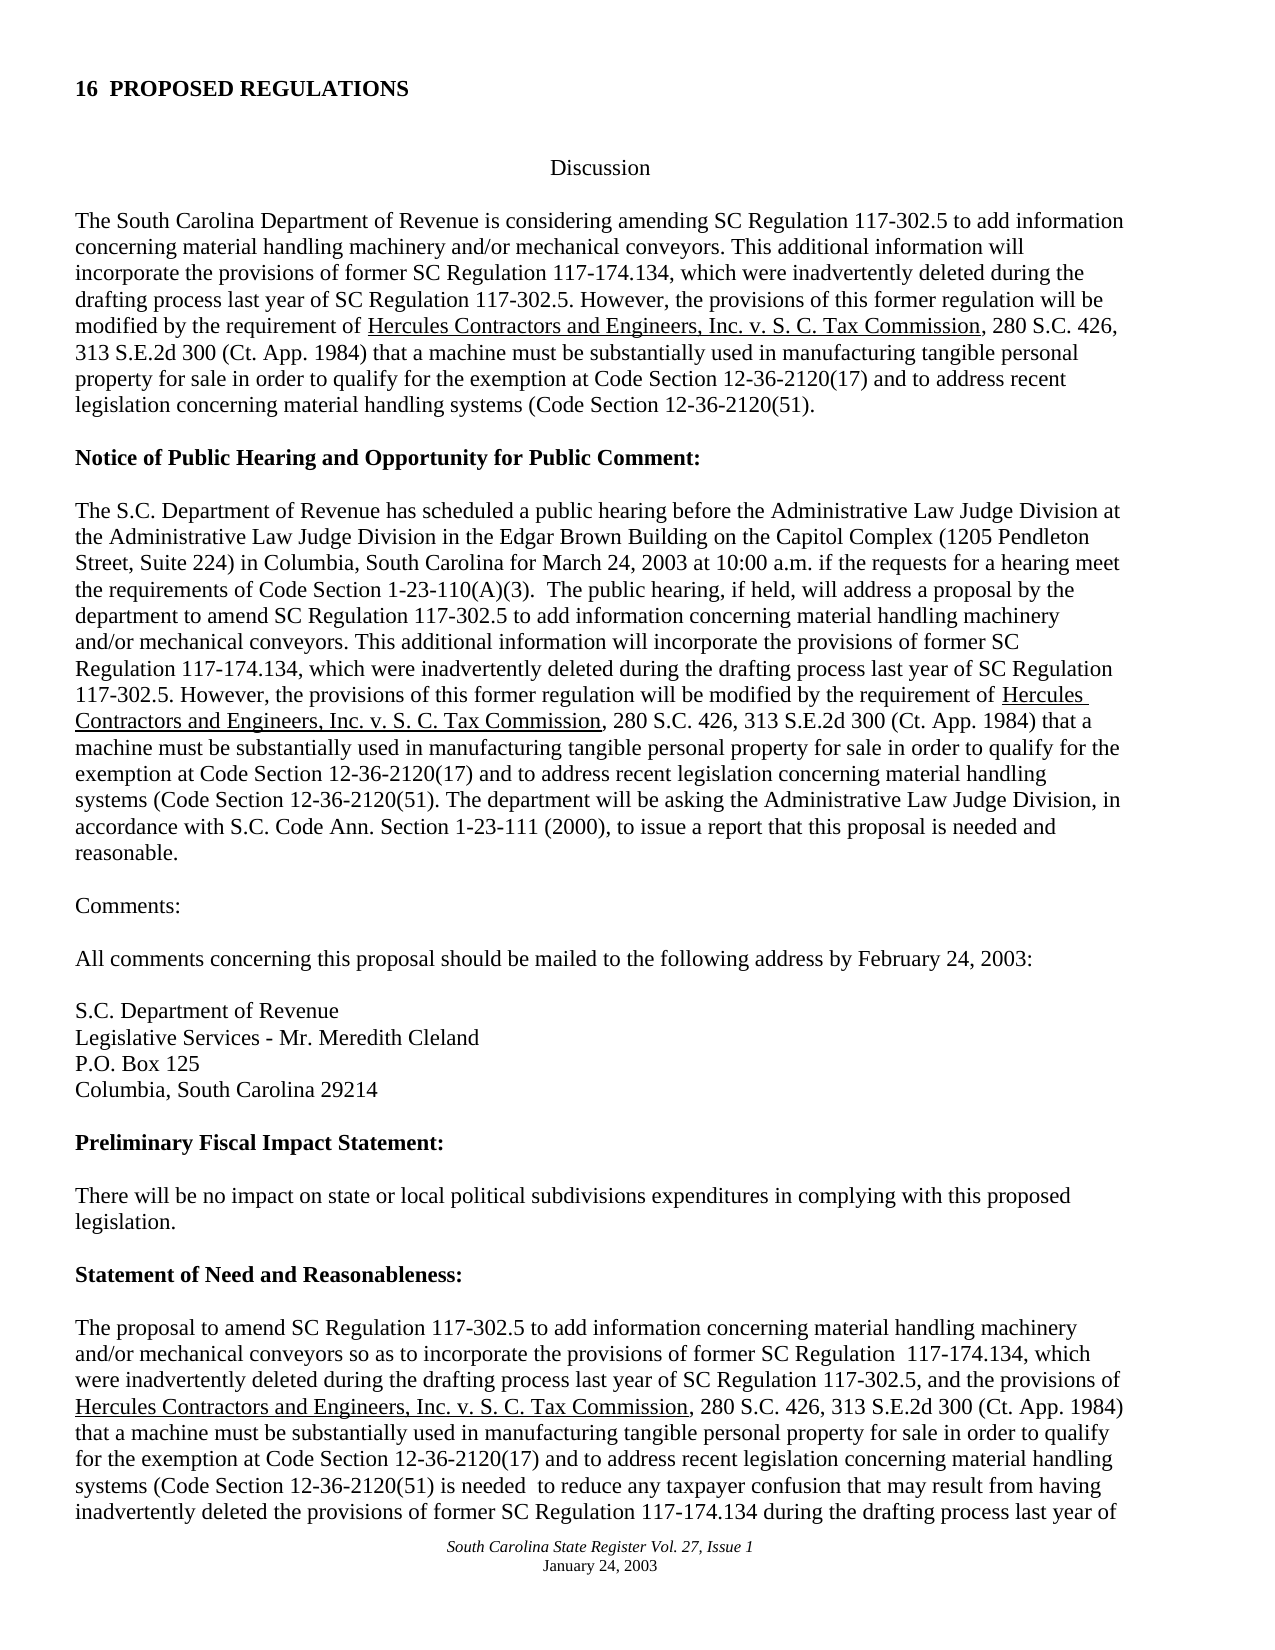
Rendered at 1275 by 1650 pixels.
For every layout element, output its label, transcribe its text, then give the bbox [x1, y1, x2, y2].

text There will be no impact on state or local political subdivisions expenditures in complying with this proposed legislation. [75, 1182, 1125, 1234]
text Notice of Public Hearing and Opportunity for Public Comment: [75, 444, 1125, 470]
text Statement of Need and Reasonableness: [75, 1261, 1125, 1287]
text P.O. Box 125 [75, 1050, 1125, 1076]
text The South Carolina Department of Revenue is considering amending SC Regulation 117-302.5 to add information concerning material handling machinery and/or mechanical conveyors. This additional information will incorporate the provisions of former SC Regulation 117-174.134, which were inadvertently deleted during the drafting process last year of SC Regulation 117-302.5. However, the provisions of this former regulation will be modified by the requirement of Hercules Contractors and Engineers, Inc. v. S. C. Tax Commission, 280 S.C. 426, 313 S.E.2d 300 (Ct. App. 1984) that a machine must be substantially used in manufacturing tangible personal property for sale in order to qualify for the exemption at Code Section 12-36-2120(17) and to address recent legislation concerning material handling systems (Code Section 12-36-2120(51). [75, 207, 1125, 418]
text Preliminary Fiscal Impact Statement: [75, 1129, 1125, 1156]
text The S.C. Department of Revenue has scheduled a public hearing before the Administrative Law Judge Division at the Administrative Law Judge Division in the Edgar Brown Building on the Capitol Complex (1205 Pendleton Street, Suite 224) in Columbia, South Carolina for March 24, 2003 at 10:00 a.m. if the requests for a hearing meet the requirements of Code Section 1-23-110(A)(3). The public hearing, if held, will address a proposal by the department to amend SC Regulation 117-302.5 to add information concerning material handling machinery and/or mechanical conveyors. This additional information will incorporate the provisions of former SC Regulation 117-174.134, which were inadvertently deleted during the drafting process last year of SC Regulation 117-302.5. However, the provisions of this former regulation will be modified by the requirement of Hercules Contractors and Engineers, Inc. v. S. C. Tax Commission, 280 S.C. 426, 313 S.E.2d 300 (Ct. App. 1984) that a machine must be substantially used in manufacturing tangible personal property for sale in order to qualify for the exemption at Code Section 12-36-2120(17) and to address recent legislation concerning material handling systems (Code Section 12-36-2120(51). The department will be asking the Administrative Law Judge Division, in accordance with S.C. Code Ann. Section 1-23-111 (2000), to issue a report that this proposal is needed and reasonable. [75, 497, 1125, 866]
text Discussion [75, 154, 1125, 180]
text All comments concerning this proposal should be mailed to the following address by February 24, 2003: [75, 945, 1125, 971]
text Legislative Services - Mr. Meredith Cleland [75, 1024, 1125, 1050]
text S.C. Department of Revenue [75, 997, 1125, 1024]
text Comments: [75, 892, 1125, 918]
text Columbia, South Carolina 29214 [75, 1076, 1125, 1103]
